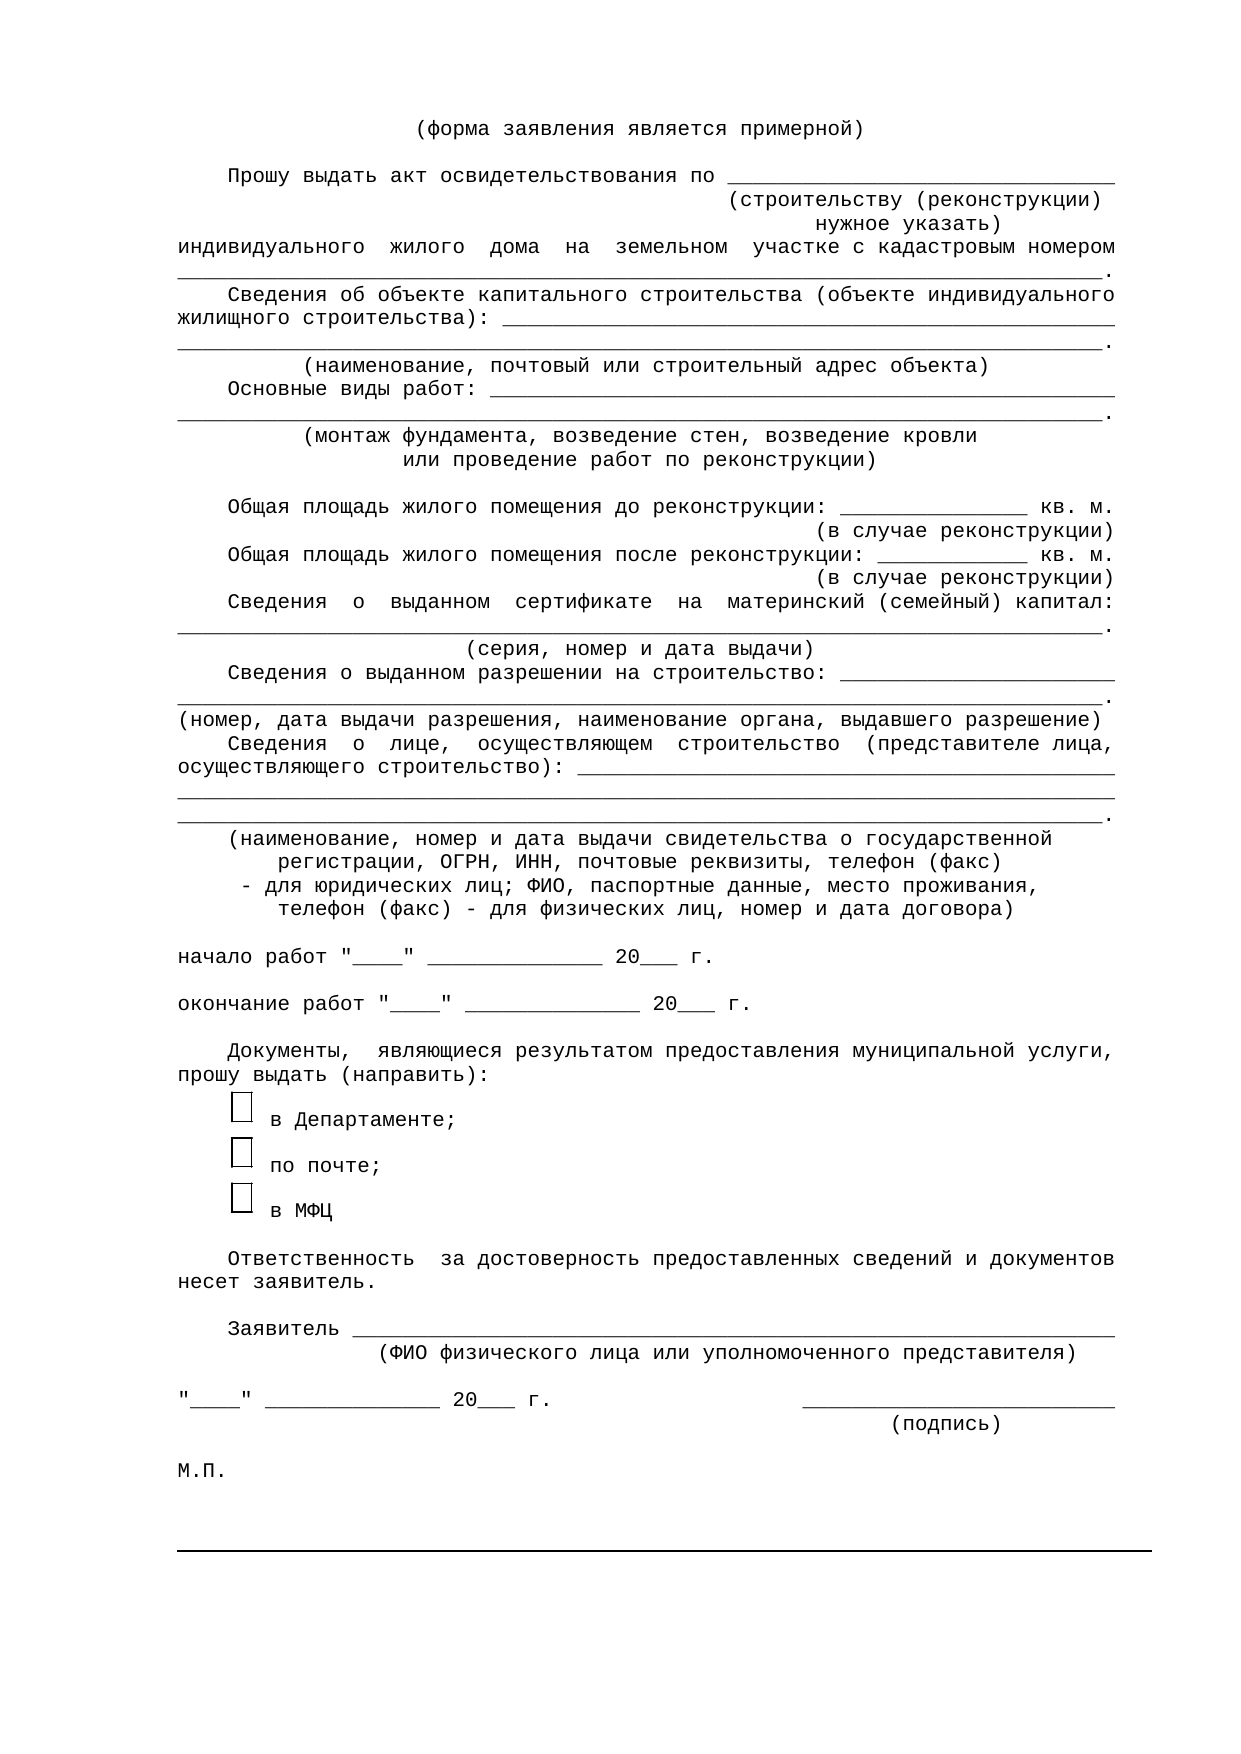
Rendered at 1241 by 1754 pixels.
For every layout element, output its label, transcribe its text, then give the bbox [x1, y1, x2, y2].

text в МФЦ [177, 1178, 1152, 1224]
text (наименование, почтовый или строительный адрес объекта) [177, 354, 1152, 378]
text __________________________________________________________________________. [177, 402, 1152, 426]
text индивидуального жилого дома на земельном участке с кадастровым номером [177, 236, 1152, 260]
text прошу выдать (направить): [177, 1064, 1152, 1088]
text начало работ "____" ______________ 20___ г. [177, 946, 1152, 969]
text жилищного строительства): _________________________________________________ [177, 307, 1152, 331]
text __________________________________________________________________________. [177, 804, 1152, 827]
text Сведения о выданном сертификате на материнский (семейный) капитал: [177, 591, 1152, 615]
text Документы, являющиеся результатом предоставления муниципальной услуги, [177, 1040, 1152, 1064]
text несет заявитель. [177, 1271, 1152, 1295]
text ___________________________________________________________________________ [177, 780, 1152, 804]
text в Департаменте; [177, 1088, 1152, 1133]
text __________________________________________________________________________. [177, 331, 1152, 354]
text осуществляющего строительство): ___________________________________________ [177, 757, 1152, 780]
text по почте; [177, 1133, 1152, 1178]
text (подпись) [177, 1413, 1152, 1437]
text __________________________________________________________________________. [177, 686, 1152, 709]
text (наименование, номер и дата выдачи свидетельства о государственной [177, 827, 1152, 851]
text Основные виды работ: __________________________________________________ [177, 378, 1152, 402]
text Общая площадь жилого помещения после реконструкции: ____________ кв. м. [177, 544, 1152, 567]
text нужное указать) [177, 213, 1152, 236]
text Заявитель _____________________________________________________________ [177, 1318, 1152, 1342]
text (номер, дата выдачи разрешения, наименование органа, выдавшего разрешение) [177, 709, 1152, 733]
text - для юридических лиц; ФИО, паспортные данные, место проживания, [177, 875, 1152, 898]
text Общая площадь жилого помещения до реконструкции: _______________ кв. м. [177, 496, 1152, 520]
text __________________________________________________________________________. [177, 615, 1152, 638]
text Сведения о выданном разрешении на строительство: ______________________ [177, 662, 1152, 686]
text регистрации, ОГРН, ИНН, почтовые реквизиты, телефон (факс) [177, 851, 1152, 875]
text (форма заявления является примерной) [177, 118, 1152, 142]
text Сведения об объекте капитального строительства (объекте индивидуального [177, 284, 1152, 307]
text (в случае реконструкции) [177, 567, 1152, 591]
text (в случае реконструкции) [177, 520, 1152, 544]
text М.П. [177, 1460, 1152, 1484]
text "____" ______________ 20___ г. _________________________ [177, 1389, 1152, 1413]
text Сведения о лице, осуществляющем строительство (представителе лица, [177, 733, 1152, 757]
text телефон (факс) - для физических лиц, номер и дата договора) [177, 898, 1152, 922]
text (строительству (реконструкции) [177, 189, 1152, 213]
text Прошу выдать акт освидетельствования по _______________________________ [177, 165, 1152, 189]
text (монтаж фундамента, возведение стен, возведение кровли [177, 426, 1152, 449]
text (ФИО физического лица или уполномоченного представителя) [177, 1342, 1152, 1366]
text (серия, номер и дата выдачи) [177, 638, 1152, 662]
text окончание работ "____" ______________ 20___ г. [177, 993, 1152, 1017]
text __________________________________________________________________________. [177, 260, 1152, 284]
text Ответственность за достоверность предоставленных сведений и документов [177, 1247, 1152, 1271]
text или проведение работ по реконструкции) [177, 449, 1152, 473]
